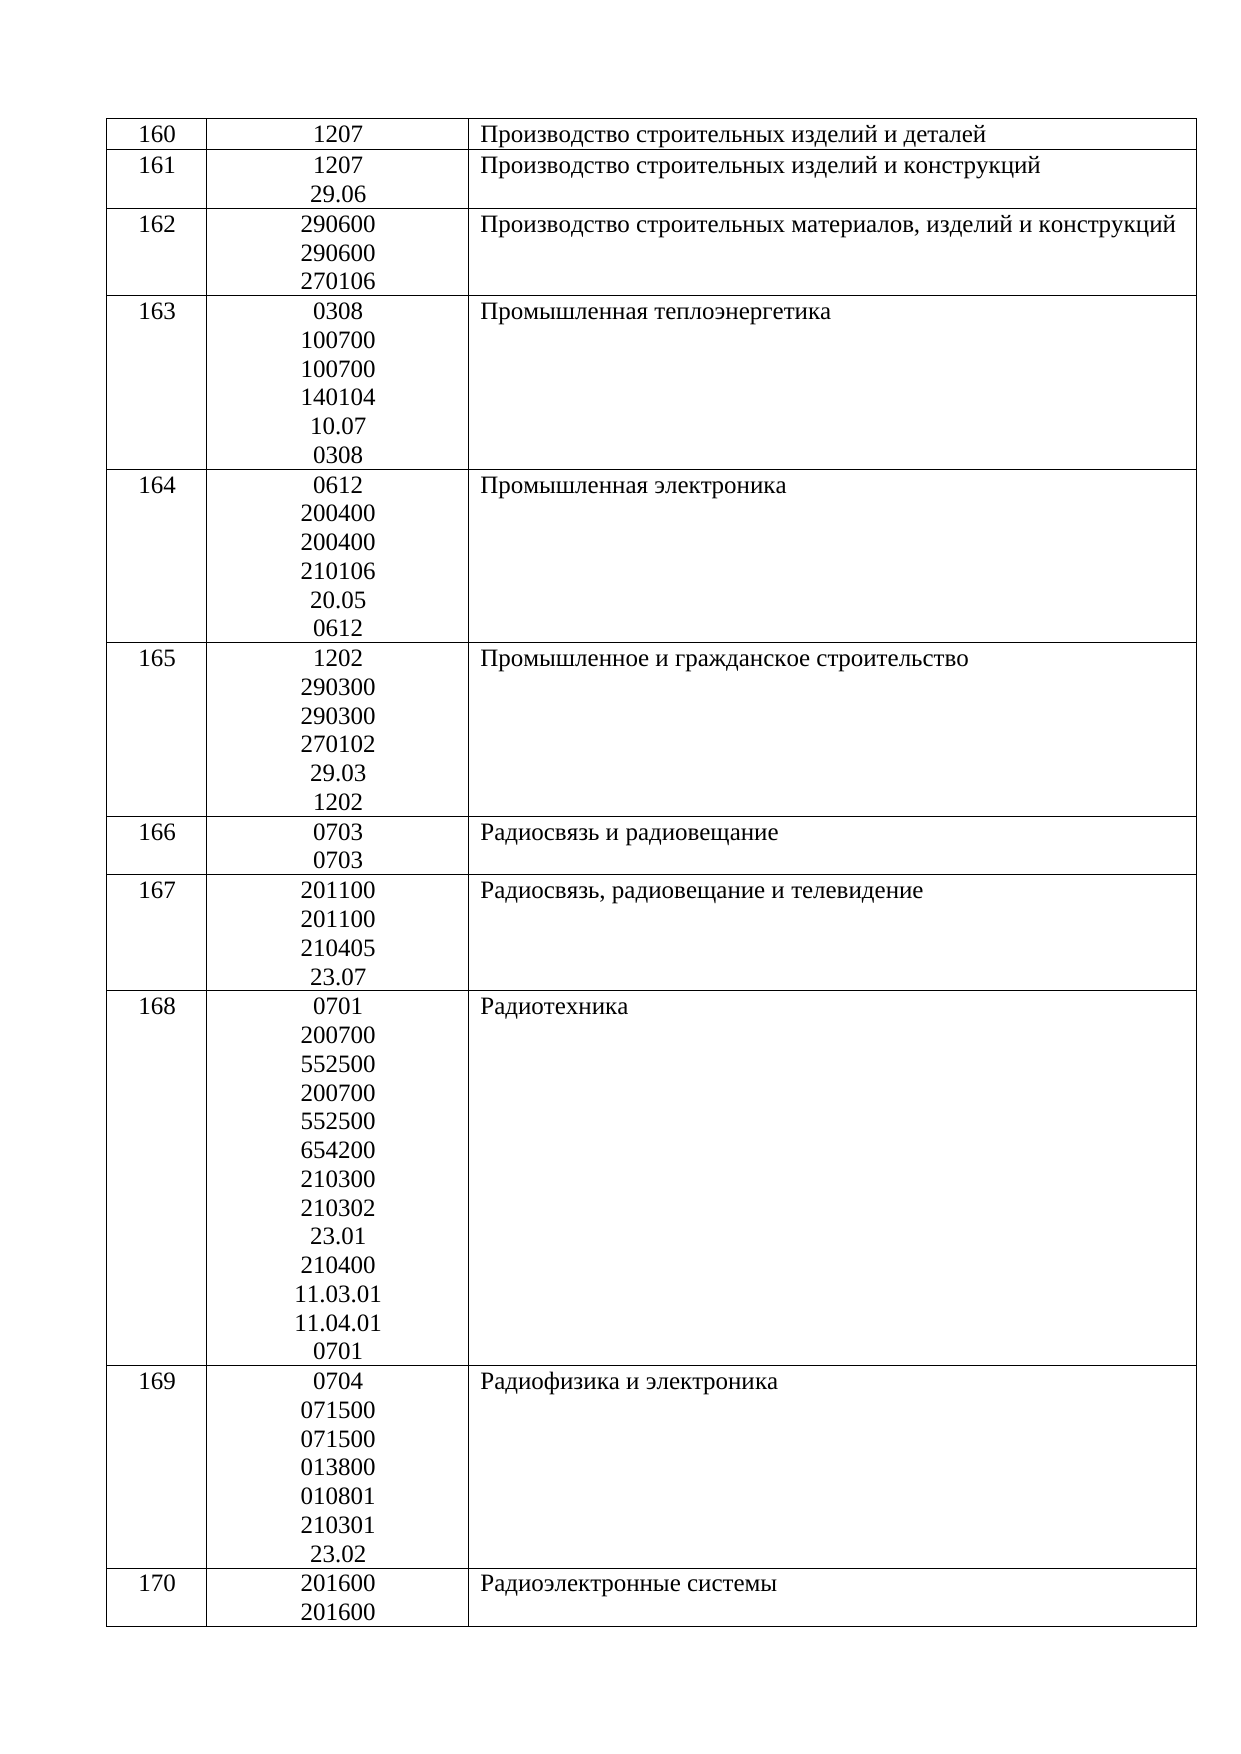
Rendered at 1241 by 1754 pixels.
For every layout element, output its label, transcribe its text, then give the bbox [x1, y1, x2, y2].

table_cell Промышленное и гражданское строительство [469, 643, 1196, 816]
table_cell Промышленная теплоэнергетика [469, 296, 1196, 469]
table_cell 0704 071500 071500 013800 010801 210301 23.02 [207, 1366, 468, 1567]
table_cell 290600 290600 270106 [207, 209, 468, 295]
table_cell 165 [107, 643, 206, 816]
table_cell Радиофизика и электроника [469, 1366, 1196, 1567]
table_cell 163 [107, 296, 206, 469]
table_cell 1202 290300 290300 270102 29.03 1202 [207, 643, 468, 816]
table_cell Производство строительных материалов, изделий и конструкций [469, 209, 1196, 295]
table_cell 161 [107, 150, 206, 208]
table_cell 201100 201100 210405 23.07 [207, 875, 468, 990]
table_cell 0703 0703 [207, 817, 468, 874]
table_cell 0701 200700 552500 200700 552500 654200 210300 210302 23.01 210400 11.03.01 11.04.01 0701 [207, 991, 468, 1365]
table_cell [207, 1569, 468, 1626]
table_cell 166 [107, 817, 206, 874]
table_cell 1207 [207, 119, 468, 149]
table_cell Производство строительных изделий и деталей [469, 119, 1196, 149]
table_cell 168 [107, 991, 206, 1365]
table_cell Производство строительных изделий и конструкций [469, 150, 1196, 208]
table_cell 164 [107, 470, 206, 642]
table_cell 170 [107, 1569, 206, 1626]
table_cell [469, 1569, 1196, 1626]
table_cell 167 [107, 875, 206, 990]
table_cell Радиотехника [469, 991, 1196, 1365]
table_cell Промышленная электроника [469, 470, 1196, 642]
table_cell 0308 100700 100700 140104 10.07 0308 [207, 296, 468, 469]
table_cell 169 [107, 1366, 206, 1567]
table_cell 1207 29.06 [207, 150, 468, 208]
table_cell 162 [107, 209, 206, 295]
table_cell Радиосвязь, радиовещание и телевидение [469, 875, 1196, 990]
table_cell 0612 200400 200400 210106 20.05 0612 [207, 470, 468, 642]
table_cell 160 [107, 119, 206, 149]
table_cell Радиосвязь и радиовещание [469, 817, 1196, 874]
